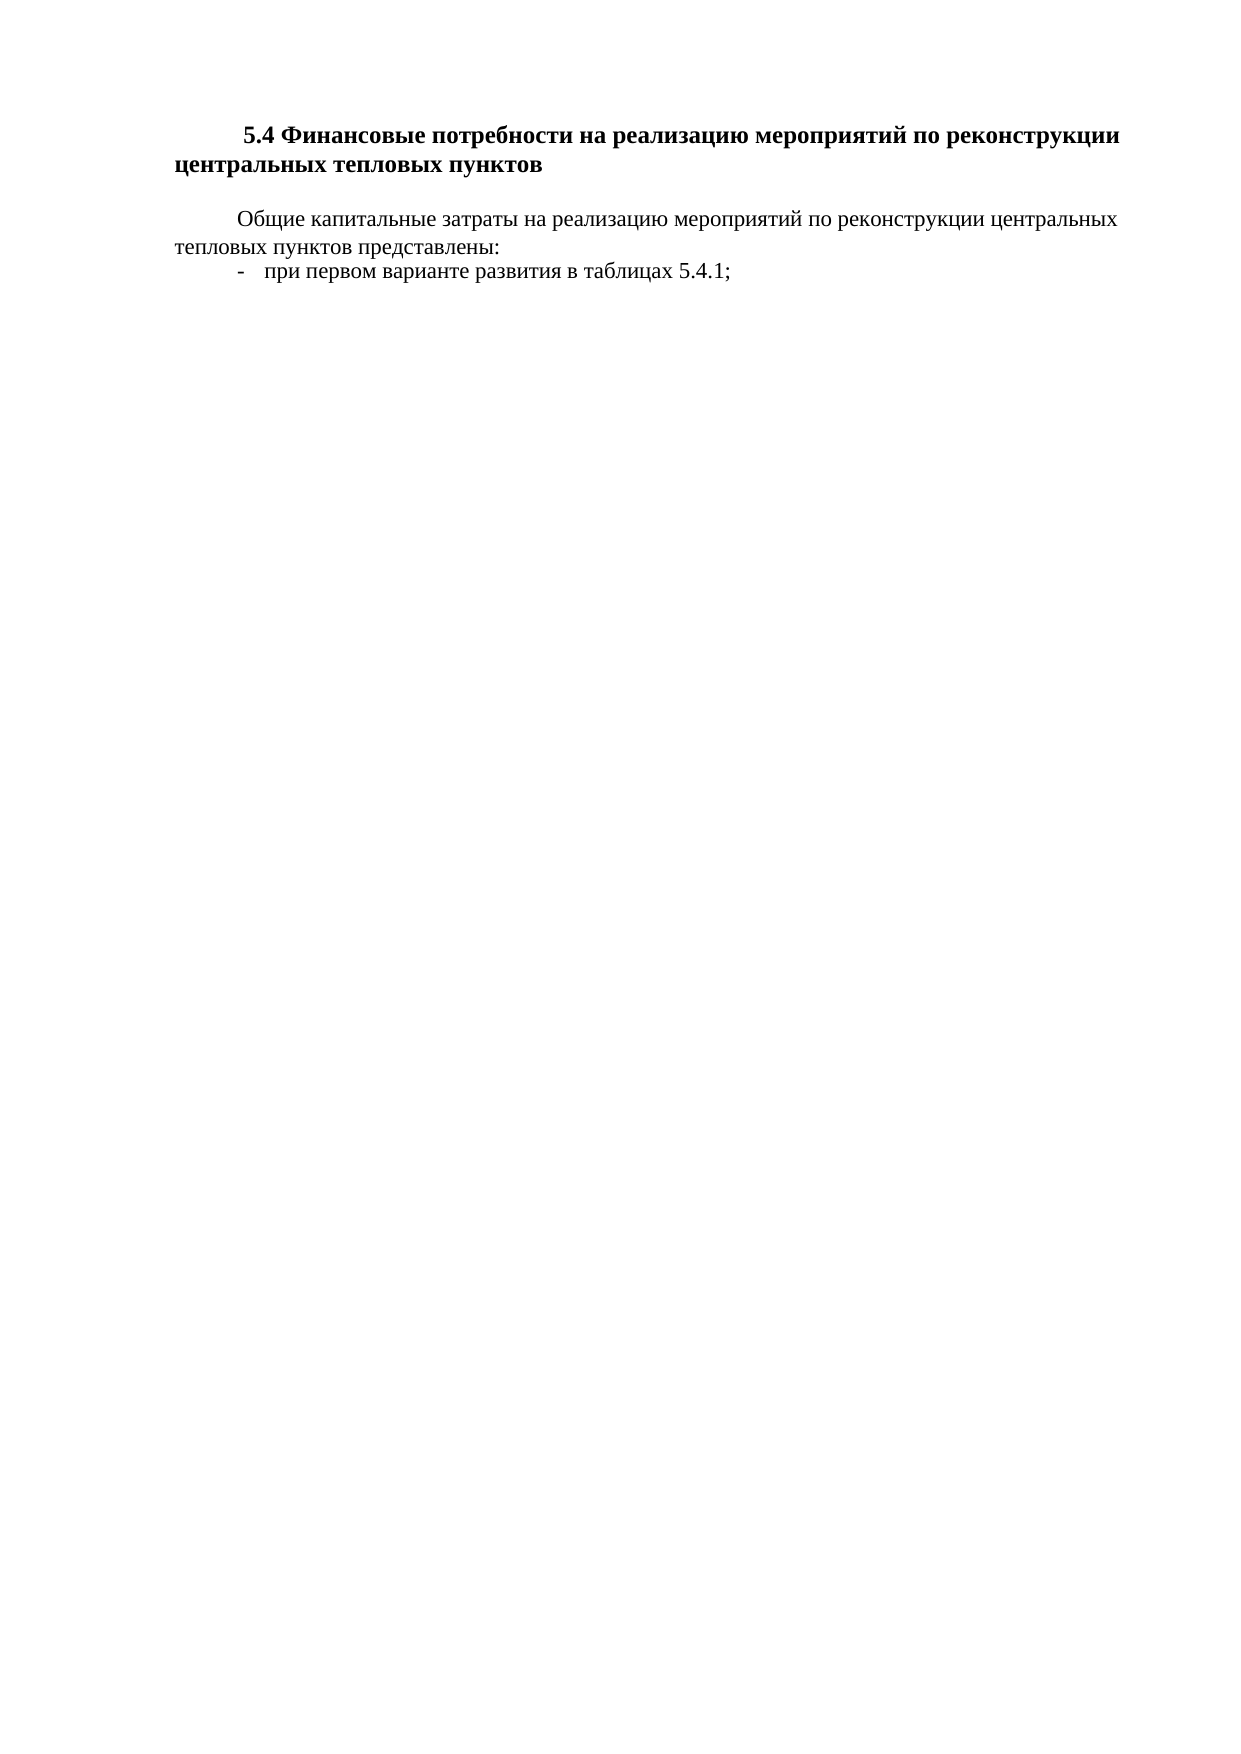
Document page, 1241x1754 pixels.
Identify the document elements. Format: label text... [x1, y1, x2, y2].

text Общие капитальные затраты на реализацию мероприятий по реконструкции центральных тепловых пунктов представлены: [174, 203, 1154, 260]
text 5.4 Финансовые потребности на реализацию мероприятий по реконструкции центральных тепловых пунктов [174, 120, 1154, 178]
list при первом варианте развития в таблицах 5.4.1; [237, 260, 1154, 283]
